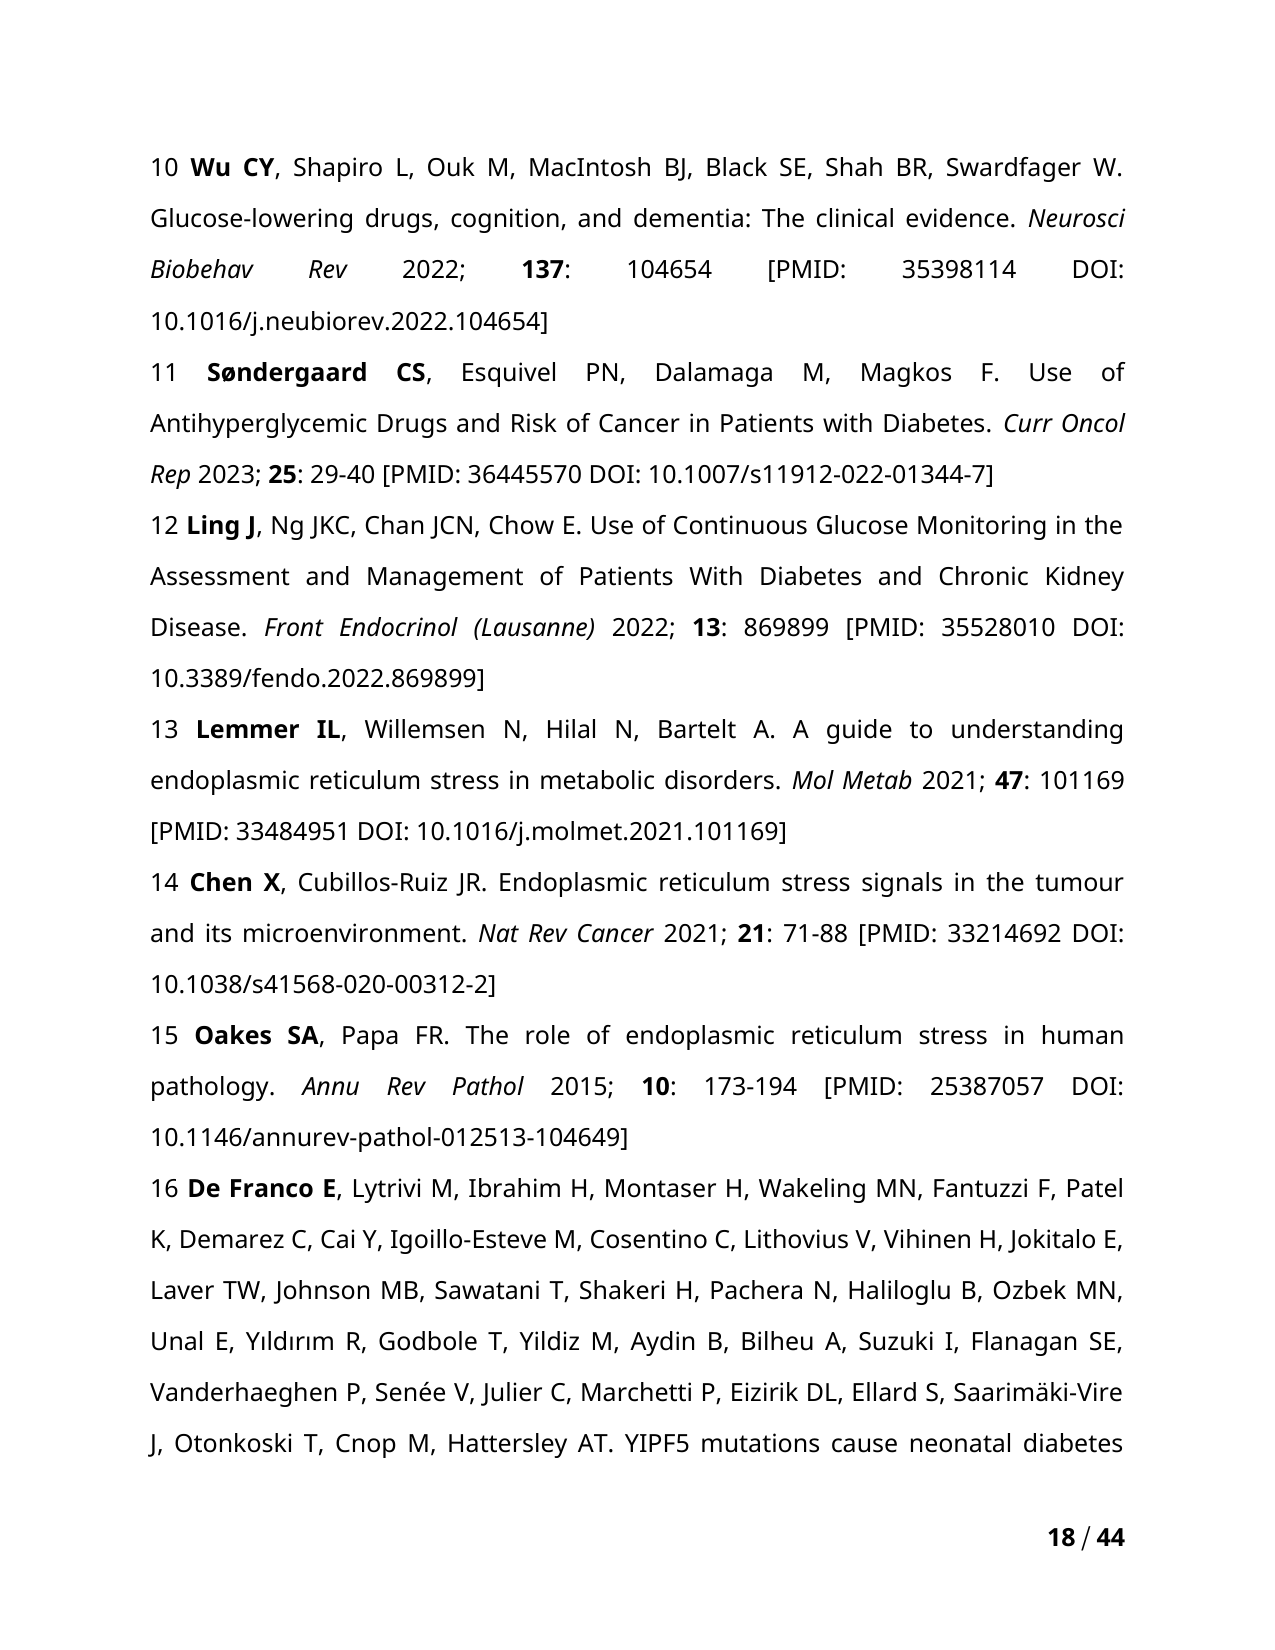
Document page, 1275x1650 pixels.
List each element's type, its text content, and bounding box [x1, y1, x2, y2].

text 14 Chen X, Cubillos-Ruiz JR. Endoplasmic reticulum stress signals in the tumour and its microenvironment. Nat Rev Cancer 2021; 21: 71-88 [PMID: 33214692 DOI: 10.1038/s41568-020-00312-2] [150, 864, 1125, 1001]
text 13 Lemmer IL, Willemsen N, Hilal N, Bartelt A. A guide to understanding endoplasmic reticulum stress in metabolic disorders. Mol Metab 2021; 47: 101169 [PMID: 33484951 DOI: 10.1016/j.molmet.2021.101169] [150, 711, 1125, 848]
text 15 Oakes SA, Papa FR. The role of endoplasmic reticulum stress in human pathology. Annu Rev Pathol 2015; 10: 173-194 [PMID: 25387057 DOI: 10.1146/annurev-pathol-012513-104649] [150, 1018, 1125, 1154]
text 10 Wu CY, Shapiro L, Ouk M, MacIntosh BJ, Black SE, Shah BR, Swardfager W. Glucose-lowering drugs, cognition, and dementia: The clinical evidence. Neurosci Biobehav Rev 2022; 137: 104654 [PMID: 35398114 DOI: 10.1016/j.neubiorev.2022.104654] [150, 150, 1125, 337]
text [150, 1171, 1125, 1460]
text 12 Ling J, Ng JKC, Chan JCN, Chow E. Use of Continuous Glucose Monitoring in the Assessment and Management of Patients With Diabetes and Chronic Kidney Disease. Front Endocrinol (Lausanne) 2022; 13: 869899 [PMID: 35528010 DOI: 10.3389/fendo.2022.869899] [150, 507, 1125, 694]
text 11 Søndergaard CS, Esquivel PN, Dalamaga M, Magkos F. Use of Antihyperglycemic Drugs and Risk of Cancer in Patients with Diabetes. Curr Oncol Rep 2023; 25: 29-40 [PMID: 36445570 DOI: 10.1007/s11912-022-01344-7] [150, 354, 1125, 490]
